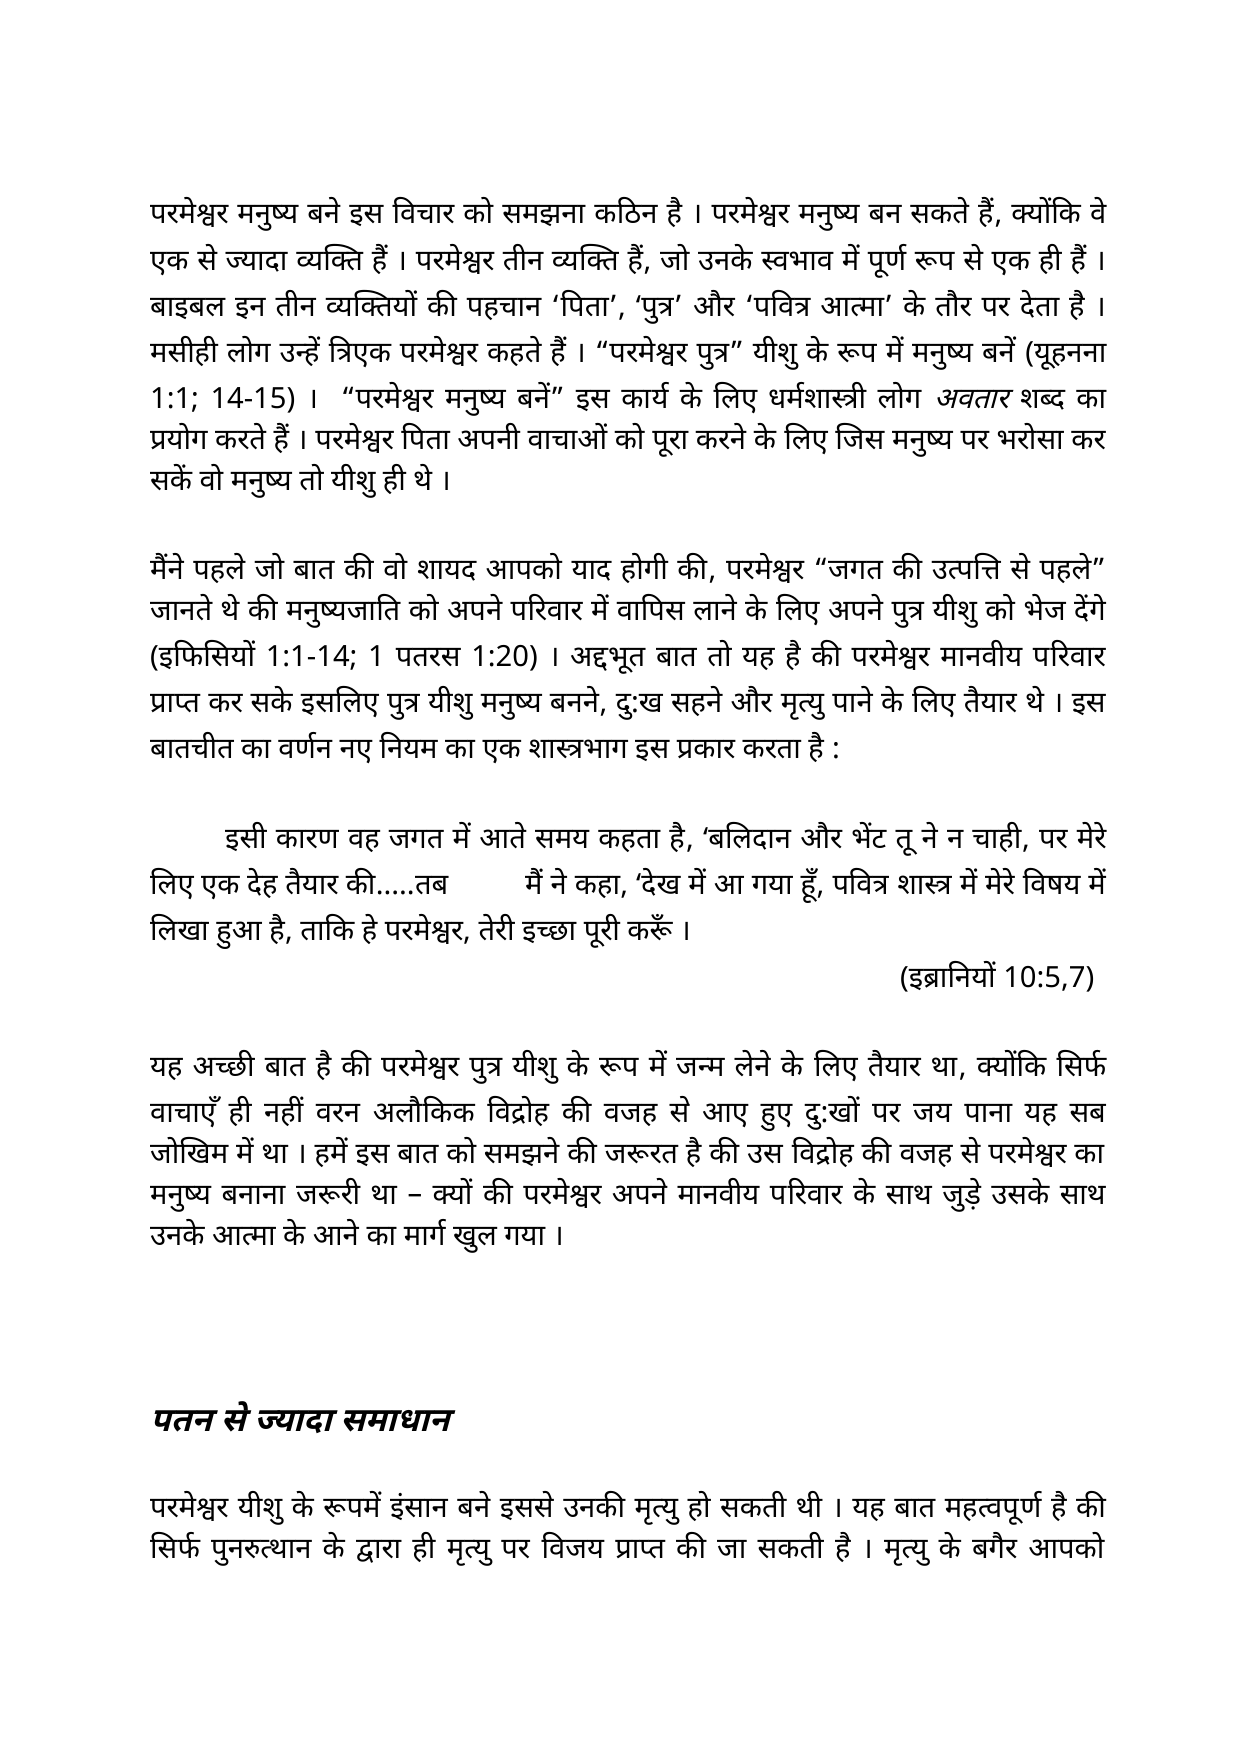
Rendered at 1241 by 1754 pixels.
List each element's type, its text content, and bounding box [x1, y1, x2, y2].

text परमेश्वर मनुष्य बने इस विचार को समझना कठिन है । परमेश्वर मनुष्य बन सकते हैं, क्योंकि वे एक से ज्यादा व्यक्ति हैं । परमेश्वर तीन व्यक्ति हैं, जो उनके स्वभाव में पूर्ण रूप से एक ही हैं । बाइबल इन तीन व्यक्तियों की पहचान ‘पिता’, ‘पुत्र’ और ‘पवित्र आत्मा’ के तौर पर देता है । मसीही लोग उन्हें त्रिएक परमेश्वर कहते हैं । “परमेश्वर पुत्र” यीशु के रूप में मनुष्य बनें (यूहनना 1:1; 14-15) । “परमेश्वर मनुष्य बनें” इस कार्य के लिए धर्मशास्त्री लोग अवतार शब्द का प्रयोग करते हैं । परमेश्वर पिता अपनी वाचाओं को पूरा करने के लिए जिस मनुष्य पर भरोसा कर सकें वो मनुष्य तो यीशु ही थे । [150, 193, 1106, 502]
text (इब्रानियों 10:5,7) [150, 956, 1106, 999]
text यह अच्छी बात है की परमेश्वर पुत्र यीशु के रूप में जन्म लेने के लिए तैयार था, क्योंकि सिर्फ वाचाएँ ही नहीं वरन अलौकिक विद्रोह की वजह से आए हुए दु:खों पर जय पाना यह सब जोखिम में था । हमें इस बात को समझने की जरूरत है की उस विद्रोह की वजह से परमेश्वर का मनुष्य बनाना जरूरी था – क्यों की परमेश्वर अपने मानवीय परिवार के साथ जुड़े उसके साथ उनके आत्मा के आने का मार्ग खुल गया । [150, 1045, 1106, 1257]
text पतन से ज्यादा समाधान [150, 1401, 1106, 1444]
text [150, 1491, 1106, 1570]
text इसी कारण वह जगत में आते समय कहता है, ‘बलिदान और भेंट तू ने न चाही, पर मेरे लिए एक देह तैयार की.....तब मैं ने कहा, ‘देख में आ गया हूँ, पवित्र शास्त्र में मेरे विषय में लिखा हुआ है, ताकि हे परमेश्वर, तेरी इच्छा पूरी करूँ । [150, 817, 1106, 952]
text मैंने पहले जो बात की वो शायद आपको याद होगी की, परमेश्वर “जगत की उत्पत्ति से पहले” जानते थे की मनुष्यजाति को अपने परिवार में वापिस लाने के लिए अपने पुत्र यीशु को भेज देंगे (इफिसियों 1:1-14; 1 पतरस 1:20) । अद्दभूत बात तो यह है की परमेश्वर मानवीय परिवार प्राप्त कर सके इसलिए पुत्र यीशु मनुष्य बनने, दु:ख सहने और मृत्यु पाने के लिए तैयार थे । इस बातचीत का वर्णन नए नियम का एक शास्त्रभाग इस प्रकार करता है : [150, 548, 1106, 771]
